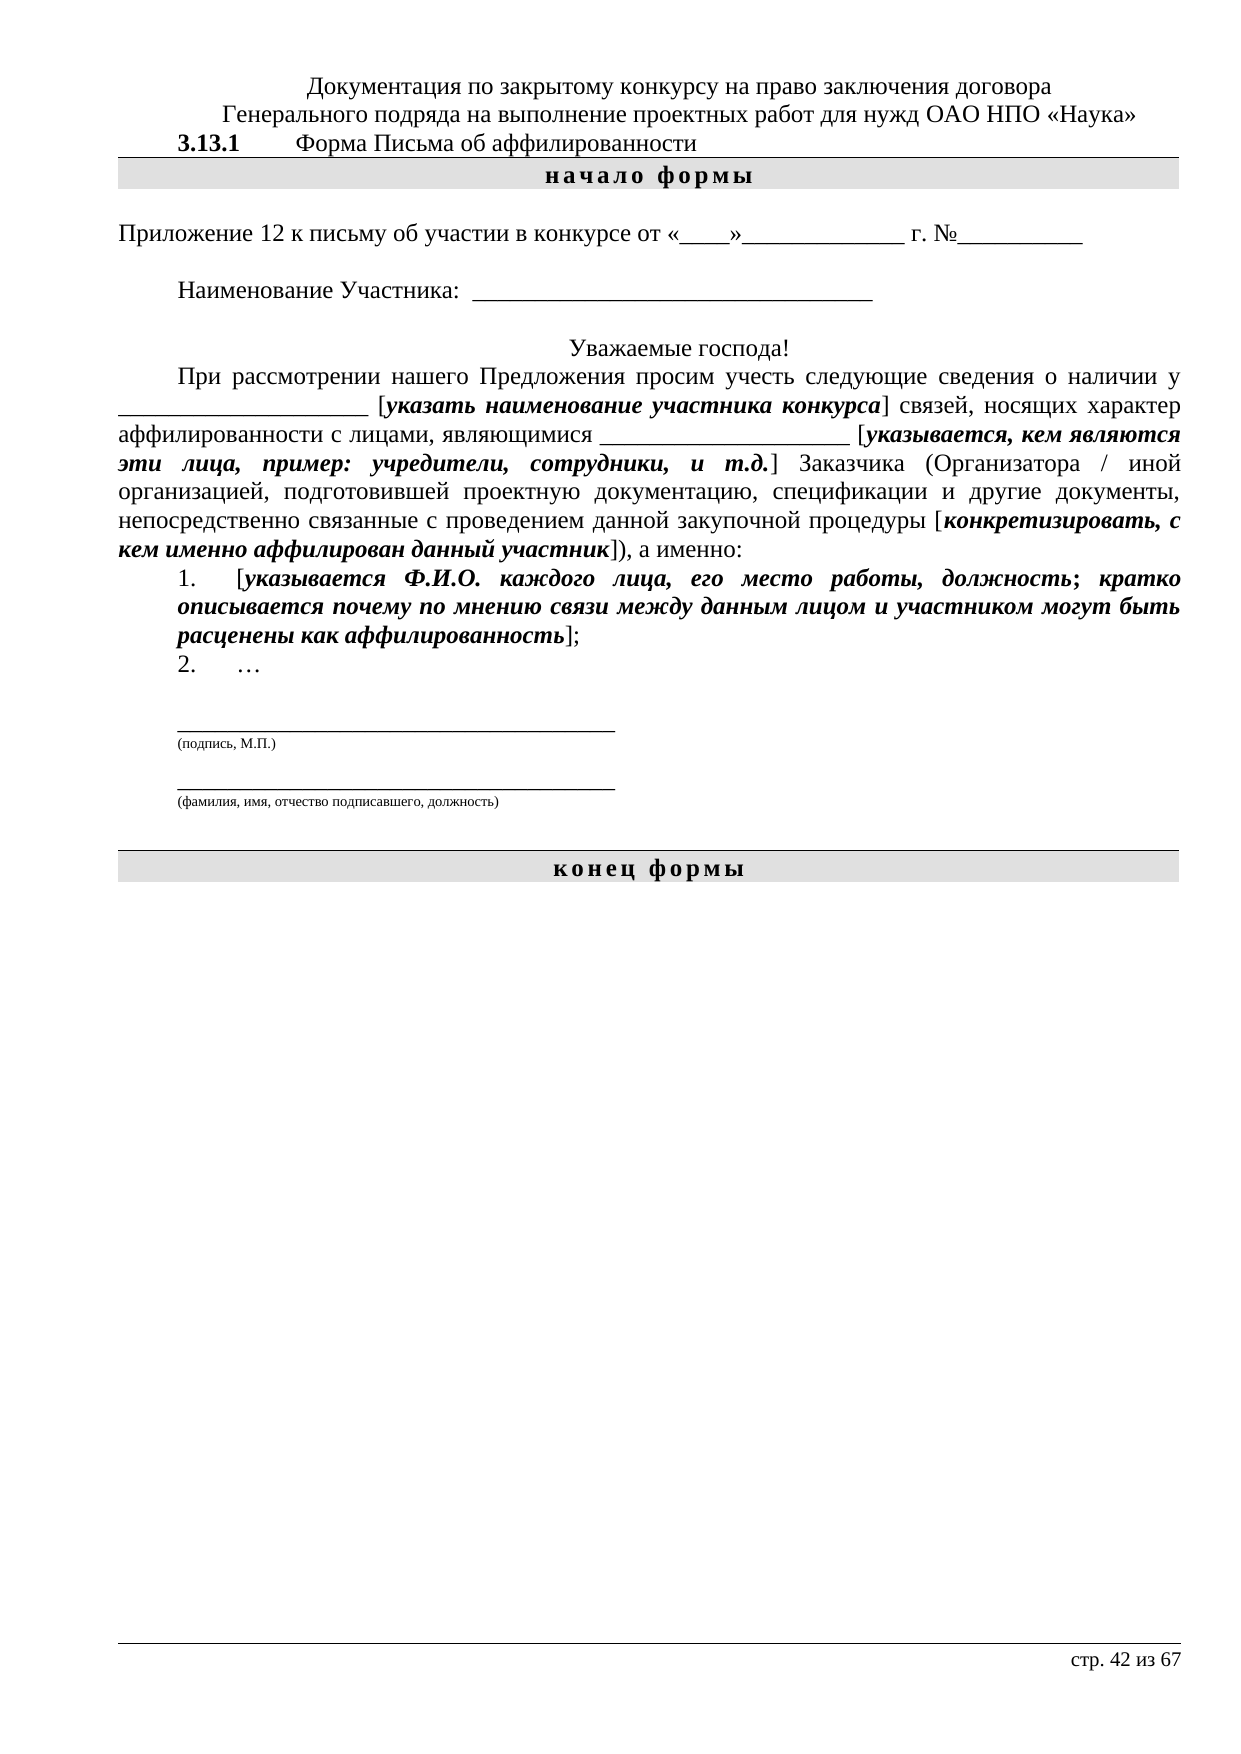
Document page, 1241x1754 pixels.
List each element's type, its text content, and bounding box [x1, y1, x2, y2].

text Уважаемые господа! [118, 333, 1181, 361]
text При рассмотрении нашего Предложения просим учесть следующие сведения о наличии у ____________________ [указать наименование участника конкурса] связей, носящих характер аффилированности с лицами, являющимися ____________________ [указывается, кем являются эти лица, пример: учредители, сотрудники, и т.д.] Заказчика (Организатора / иной организацией, подготовившей проектную документацию, спецификации и другие документы, непосредственно связанные с проведением данной закупочной процедуры [конкретизировать, с кем именно аффилирован данный участник]), а именно: [118, 361, 1181, 563]
text Наименование Участника: ________________________________ [118, 275, 1181, 304]
list … [177, 649, 1181, 678]
text (фамилия, имя, отчество подписавшего, должность) [118, 793, 1181, 821]
text ___________________________________ [118, 706, 1181, 735]
list [указывается Ф.И.О. каждого лица, его место работы, должность; кратко описывается почему по мнению связи между данным лицом и участником могут быть расценены как аффилированность]; [177, 563, 1181, 649]
text Форма Письма об аффилированности [118, 128, 1181, 157]
text начало формы [118, 158, 1179, 189]
text конец формы [118, 851, 1179, 882]
text (подпись, М.П.) [118, 735, 1181, 764]
text ___________________________________ [118, 764, 1181, 793]
